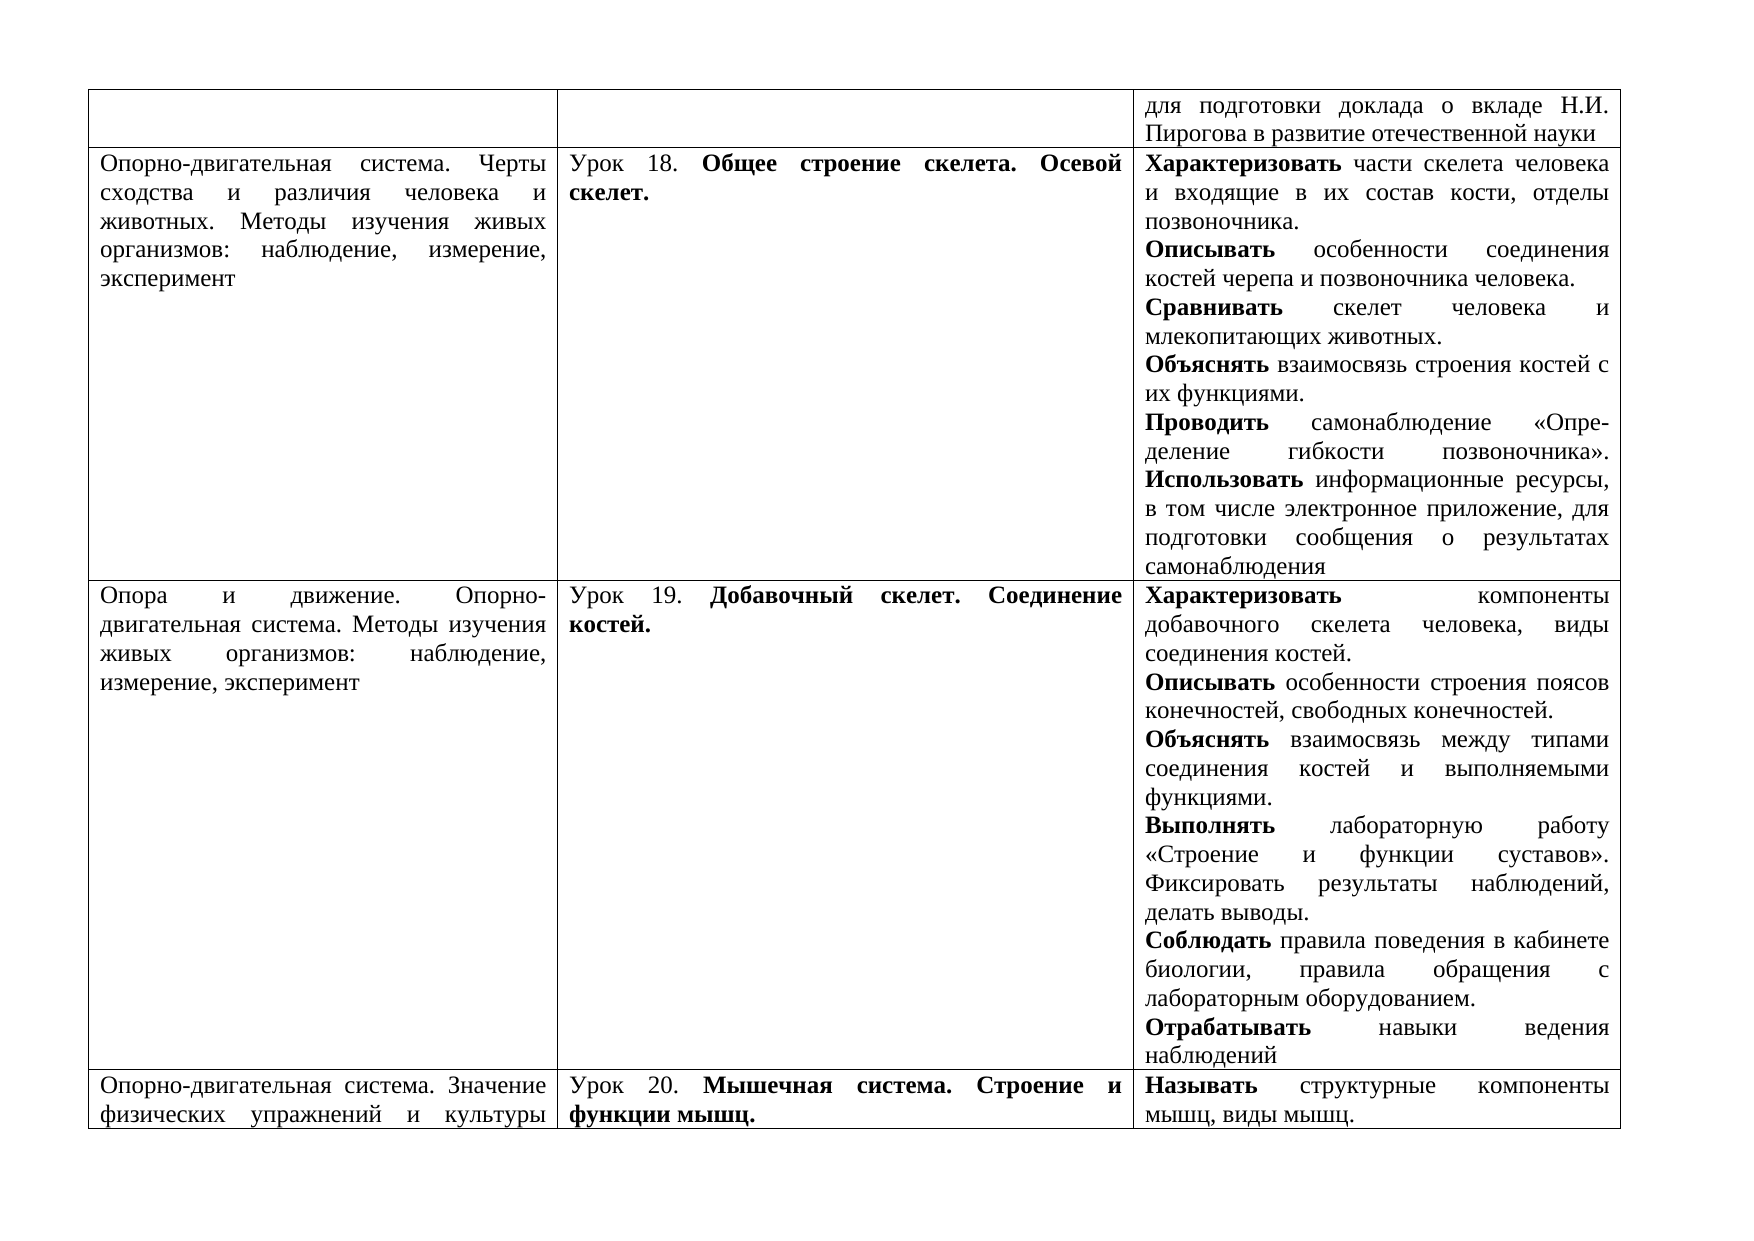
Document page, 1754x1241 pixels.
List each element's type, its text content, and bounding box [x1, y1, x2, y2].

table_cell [558, 1070, 1133, 1128]
table_cell Опора и движение. Опорно- двигательная система. Методы изучения живых организмов: наблюдение, измерение, эксперимент [89, 581, 557, 1069]
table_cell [89, 90, 557, 147]
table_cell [1134, 90, 1620, 147]
table_cell Опорно-двигательная система. Черты сходства и различия человека и животных. Методы изучения живых организмов: наблюдение, измерение, эксперимент [89, 148, 557, 579]
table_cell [89, 1070, 557, 1128]
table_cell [558, 90, 1133, 147]
table_cell Урок 19. Добавочный скелет. Соединение костей. [558, 581, 1133, 1069]
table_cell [1134, 1070, 1620, 1128]
table_cell Характеризовать части скелета человека и входящие в их состав кости, отделы позвоночника. Описывать особенности соединения костей черепа и позвоночника человека. Сравнивать скелет человека и млекопитающих животных. Объяснять взаимосвязь строения костей с их функциями. Проводить самонаблюдение «Опре-деление гибкости позвоночника». Использовать информационные ресурсы, в том числе электронное приложение, для подготовки сообщения о результатах самонаблюдения [1134, 148, 1620, 579]
table_cell Урок 18. Общее строение скелета. Осевой скелет. [558, 148, 1133, 579]
table_cell Характеризовать компоненты добавочного скелета человека, виды соединения костей. Описывать особенности строения поясов конечностей, свободных конечностей. Объяснять взаимосвязь между типами соединения костей и выполняемыми функциями. Выполнять лабораторную работу «Строение и функции суставов». Фиксировать результаты наблюдений, делать выводы. Соблюдать правила поведения в кабинете биологии, правила обращения с лабораторным оборудованием. Отрабатывать навыки ведения наблюдений [1134, 581, 1620, 1069]
